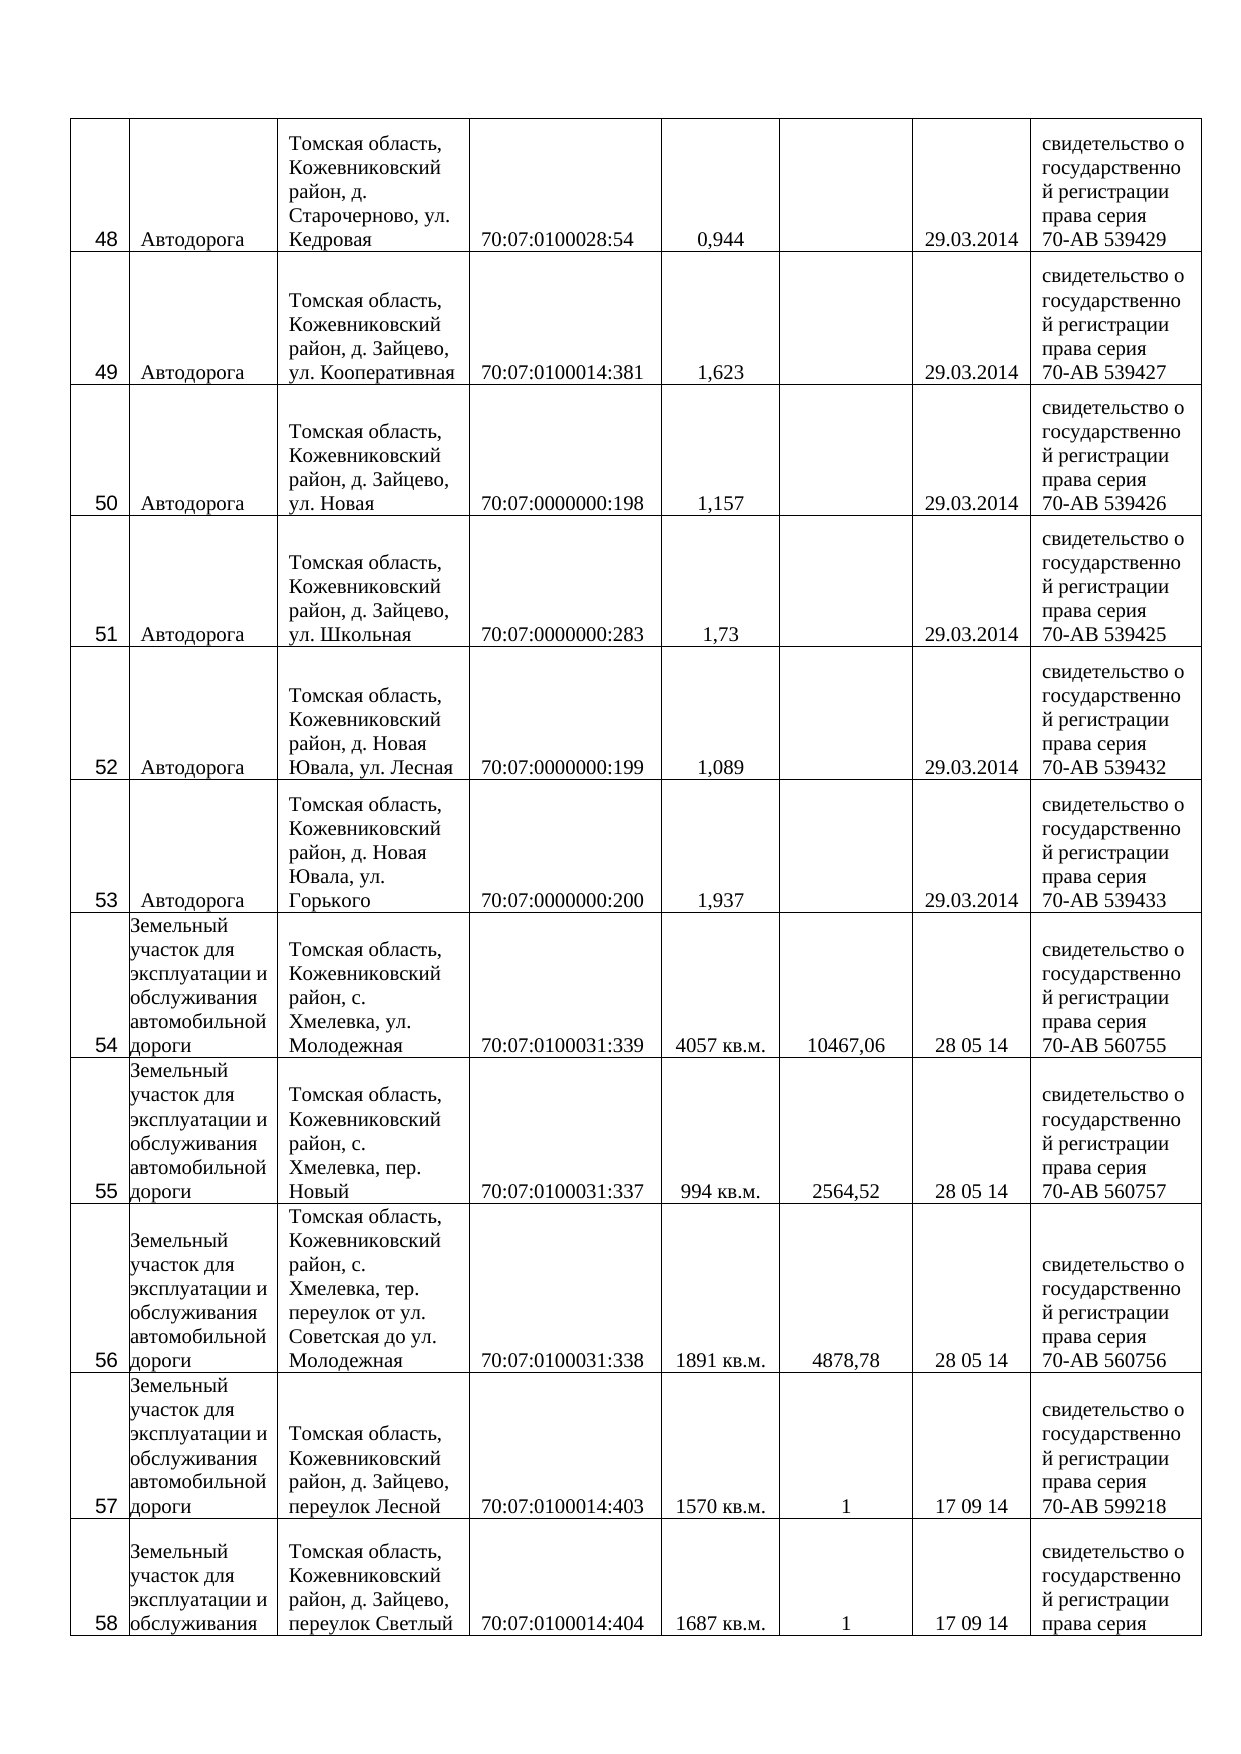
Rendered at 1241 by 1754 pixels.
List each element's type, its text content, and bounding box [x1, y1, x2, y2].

table_cell 49 [71, 252, 129, 384]
table_cell Земельный участок для эксплуатации и обслуживания автомобильной дороги [130, 1204, 277, 1372]
table_cell 70:07:0100031:339 [470, 913, 661, 1057]
table_cell свидетельство о государственной регистрации права серия 70-АВ 539433 [1031, 780, 1201, 912]
table_cell 1,157 [662, 385, 779, 515]
table_cell 70:07:0100031:337 [470, 1058, 661, 1203]
table_cell Автодорога [130, 647, 277, 779]
table_cell 4878,78 [780, 1204, 912, 1372]
table_cell 1,937 [662, 780, 779, 912]
table_cell 70:07:0100014:403 [470, 1373, 661, 1518]
table_cell Томская область, Кожевниковский район, д. Зайцево, ул. Школьная [278, 516, 469, 646]
table_cell 10467,06 [780, 913, 912, 1057]
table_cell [1031, 1519, 1201, 1635]
table_cell 29.03.2014 [913, 252, 1030, 384]
table_cell 0,944 [662, 119, 779, 251]
table_cell свидетельство о государственной регистрации права серия 70-АВ 539426 [1031, 385, 1201, 515]
table_cell Автодорога [130, 252, 277, 384]
table_cell [780, 385, 912, 515]
table_cell Томская область, Кожевниковский район, д. Зайцево, переулок Лесной [278, 1373, 469, 1518]
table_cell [130, 1519, 277, 1635]
table_cell 1,73 [662, 516, 779, 646]
table_cell Томская область, Кожевниковский район, с. Хмелевка, тер. переулок от ул. Советская до ул. Молодежная [278, 1204, 469, 1372]
table_cell 1,623 [662, 252, 779, 384]
table_cell [780, 119, 912, 251]
table_cell 1,089 [662, 647, 779, 779]
table_cell 52 [71, 647, 129, 779]
table_cell Автодорога [130, 119, 277, 251]
table_cell 53 [71, 780, 129, 912]
table_cell 29.03.2014 [913, 119, 1030, 251]
table_cell 29.03.2014 [913, 780, 1030, 912]
table_cell Томская область, Кожевниковский район, с. Хмелевка, ул. Молодежная [278, 913, 469, 1057]
table_cell 1687 кв.м. [662, 1519, 779, 1635]
table_cell Автодорога [130, 780, 277, 912]
table_cell 70:07:0100014:381 [470, 252, 661, 384]
table_cell 51 [71, 516, 129, 646]
table_cell 2564,52 [780, 1058, 912, 1203]
table_cell 1570 кв.м. [662, 1373, 779, 1518]
table_cell 4057 кв.м. [662, 913, 779, 1057]
table_cell 70:07:0100031:338 [470, 1204, 661, 1372]
table_cell 1 [780, 1519, 912, 1635]
table_cell свидетельство о государственной регистрации права серия 70-АВ 539432 [1031, 647, 1201, 779]
table_cell 58 [71, 1519, 129, 1635]
table_cell 17 09 14 [913, 1373, 1030, 1518]
table_cell Томская область, Кожевниковский район, д. Новая Ювала, ул. Горького [278, 780, 469, 912]
table_cell 48 [71, 119, 129, 251]
table_cell 55 [71, 1058, 129, 1203]
table_cell Автодорога [130, 516, 277, 646]
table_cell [278, 1519, 469, 1635]
table_cell 994 кв.м. [662, 1058, 779, 1203]
table_cell Автодорога [130, 385, 277, 515]
table_cell свидетельство о государственной регистрации права серия 70-АВ 599218 [1031, 1373, 1201, 1518]
table_cell 50 [71, 385, 129, 515]
table_cell 1 [780, 1373, 912, 1518]
table_cell 28 05 14 [913, 913, 1030, 1057]
table_cell 54 [71, 913, 129, 1057]
table_cell 17 09 14 [913, 1519, 1030, 1635]
table_cell 29.03.2014 [913, 516, 1030, 646]
table_cell Томская область, Кожевниковский район, д. Зайцево, ул. Новая [278, 385, 469, 515]
table_cell 56 [71, 1204, 129, 1372]
table_cell 28 05 14 [913, 1204, 1030, 1372]
table_cell [780, 780, 912, 912]
table_cell 29.03.2014 [913, 647, 1030, 779]
table_cell Земельный участок для эксплуатации и обслуживания автомобильной дороги [130, 1058, 277, 1203]
table_cell 70:07:0000000:283 [470, 516, 661, 646]
table_cell 1891 кв.м. [662, 1204, 779, 1372]
table_cell Томская область, Кожевниковский район, д. Старочерново, ул. Кедровая [278, 119, 469, 251]
table_cell 70:07:0000000:200 [470, 780, 661, 912]
table_cell Земельный участок для эксплуатации и обслуживания автомобильной дороги [130, 913, 277, 1057]
table_cell свидетельство о государственной регистрации права серия 70-АВ 560756 [1031, 1204, 1201, 1372]
table_cell [780, 516, 912, 646]
table_cell свидетельство о государственной регистрации права серия 70-АВ 539427 [1031, 252, 1201, 384]
table_cell Томская область, Кожевниковский район, с. Хмелевка, пер. Новый [278, 1058, 469, 1203]
table_cell 57 [71, 1373, 129, 1518]
table_cell свидетельство о государственной регистрации права серия 70-АВ 560755 [1031, 913, 1201, 1057]
table_cell Земельный участок для эксплуатации и обслуживания автомобильной дороги [130, 1373, 277, 1518]
table_cell свидетельство о государственной регистрации права серия 70-АВ 539425 [1031, 516, 1201, 646]
table_cell 70:07:0100028:54 [470, 119, 661, 251]
table_cell свидетельство о государственной регистрации права серия 70-АВ 560757 [1031, 1058, 1201, 1203]
table_cell Томская область, Кожевниковский район, д. Новая Ювала, ул. Лесная [278, 647, 469, 779]
table_cell 70:07:0100014:404 [470, 1519, 661, 1635]
table_cell 70:07:0000000:199 [470, 647, 661, 779]
table_cell [780, 252, 912, 384]
table_cell свидетельство о государственной регистрации права серия 70-АВ 539429 [1031, 119, 1201, 251]
table_cell 29.03.2014 [913, 385, 1030, 515]
table_cell 70:07:0000000:198 [470, 385, 661, 515]
table_cell Томская область, Кожевниковский район, д. Зайцево, ул. Кооперативная [278, 252, 469, 384]
table_cell 28 05 14 [913, 1058, 1030, 1203]
table_cell [780, 647, 912, 779]
